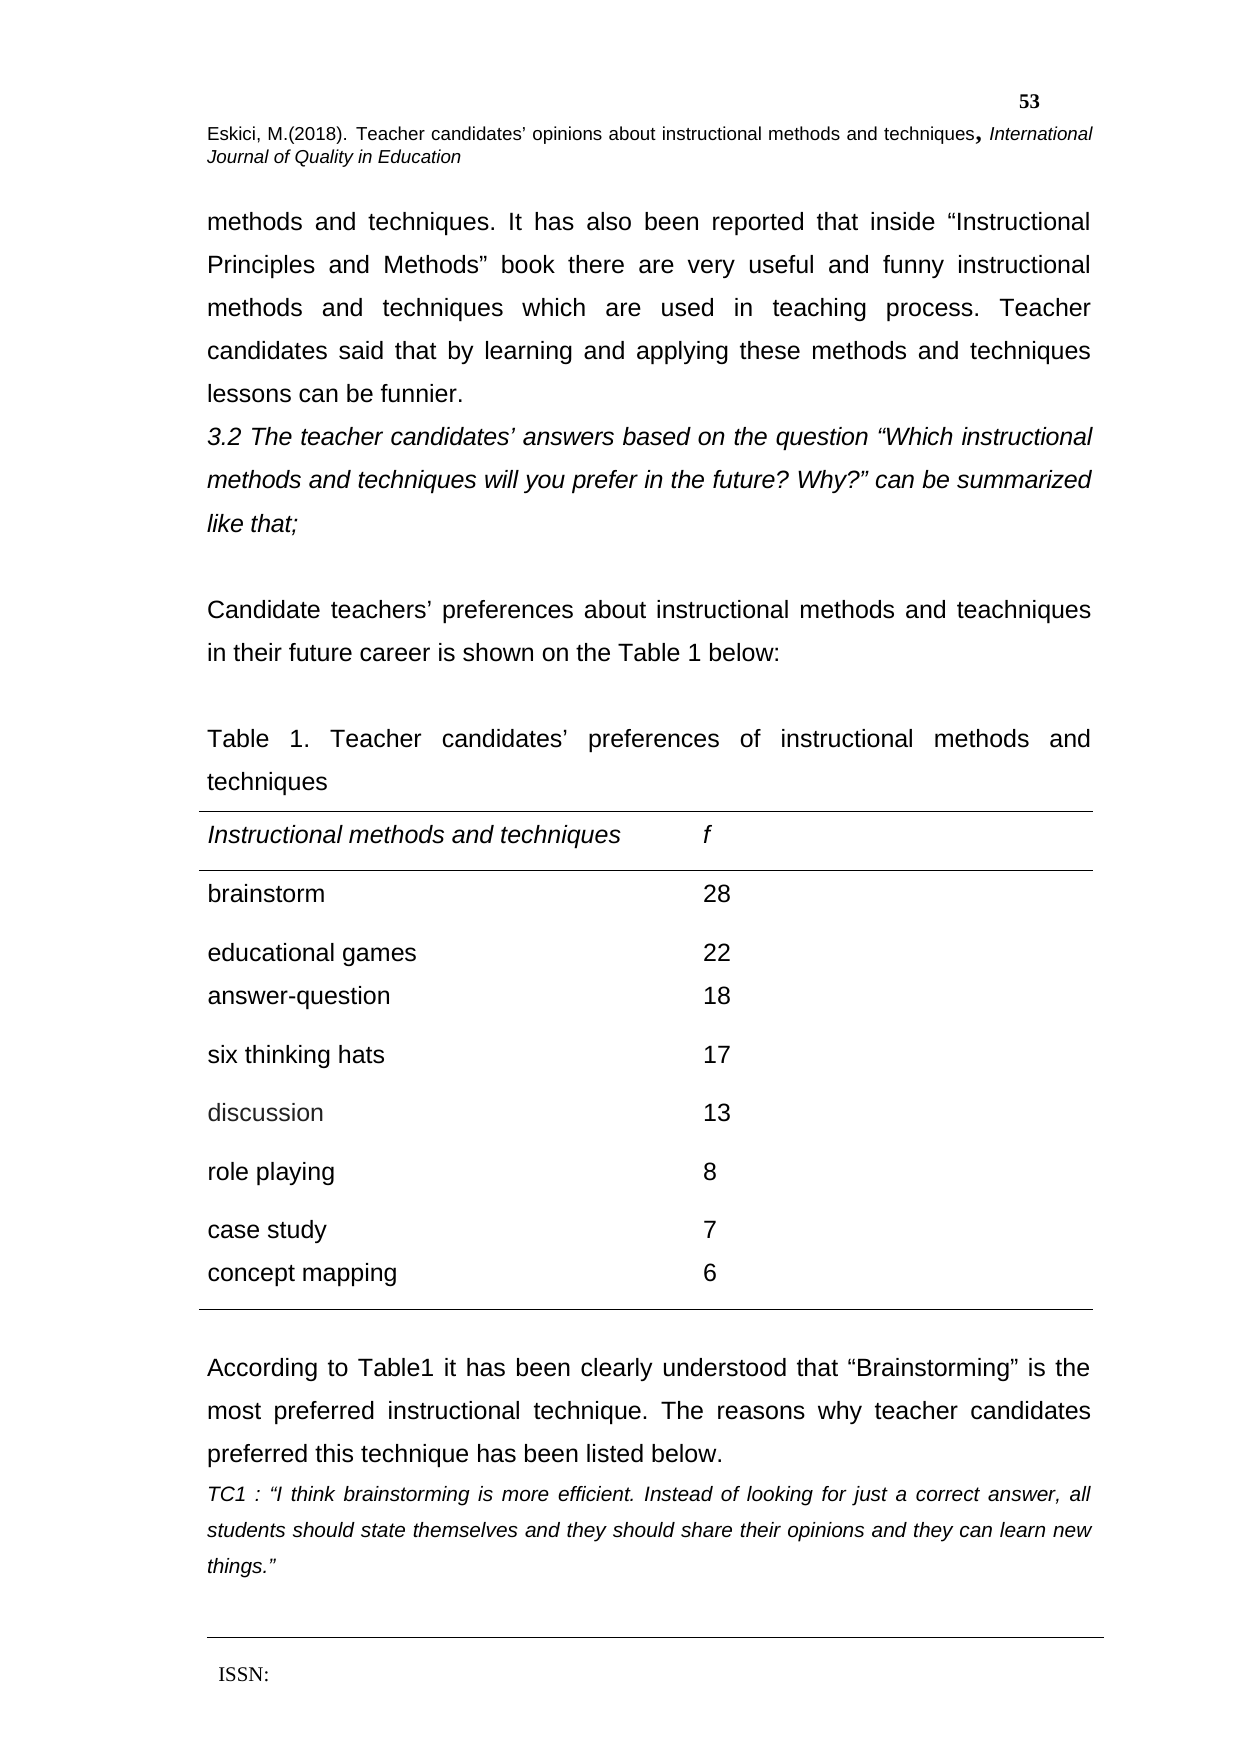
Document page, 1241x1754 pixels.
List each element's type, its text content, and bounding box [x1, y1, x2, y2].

table_cell discussion [199, 1090, 694, 1148]
table_cell 22 18 [695, 930, 1092, 1031]
table_cell 17 [695, 1031, 1092, 1090]
text Candidate teachers’ preferences about instructional methods and teachniques in their future career is shown on the Table 1 below: [207, 595, 1092, 667]
table_cell brainstorm [199, 871, 694, 930]
text Table 1. Teacher candidates’ preferences of instructional methods and techniques [207, 724, 1092, 796]
table_cell 28 [695, 871, 1092, 930]
table_header f [695, 812, 1092, 870]
table_cell 8 [695, 1149, 1092, 1207]
table_cell 13 [695, 1090, 1092, 1148]
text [207, 207, 1092, 408]
table_cell six thinking hats [199, 1031, 694, 1090]
table_cell case study concept mapping [199, 1207, 694, 1309]
table_header Instructional methods and techniques [199, 812, 694, 870]
list 3.2 The teacher candidates’ answers based on the question “Which instructional methods and techniques will you prefer in the future? Why?” can be summarized like that; [207, 422, 1092, 537]
table_cell educational games answer-question [199, 930, 694, 1031]
text According to Table1 it has been clearly understood that “Brainstorming” is the most preferred instructional technique. The reasons why teacher candidates preferred this technique has been listed below. [207, 1353, 1092, 1468]
table_cell role playing [199, 1149, 694, 1207]
text TC1 : “I think brainstorming is more efficient. Instead of looking for just a correct answer, all students should state themselves and they should share their opinions and they can learn new things.” [207, 1482, 1092, 1578]
table_cell 7 6 [695, 1207, 1092, 1309]
